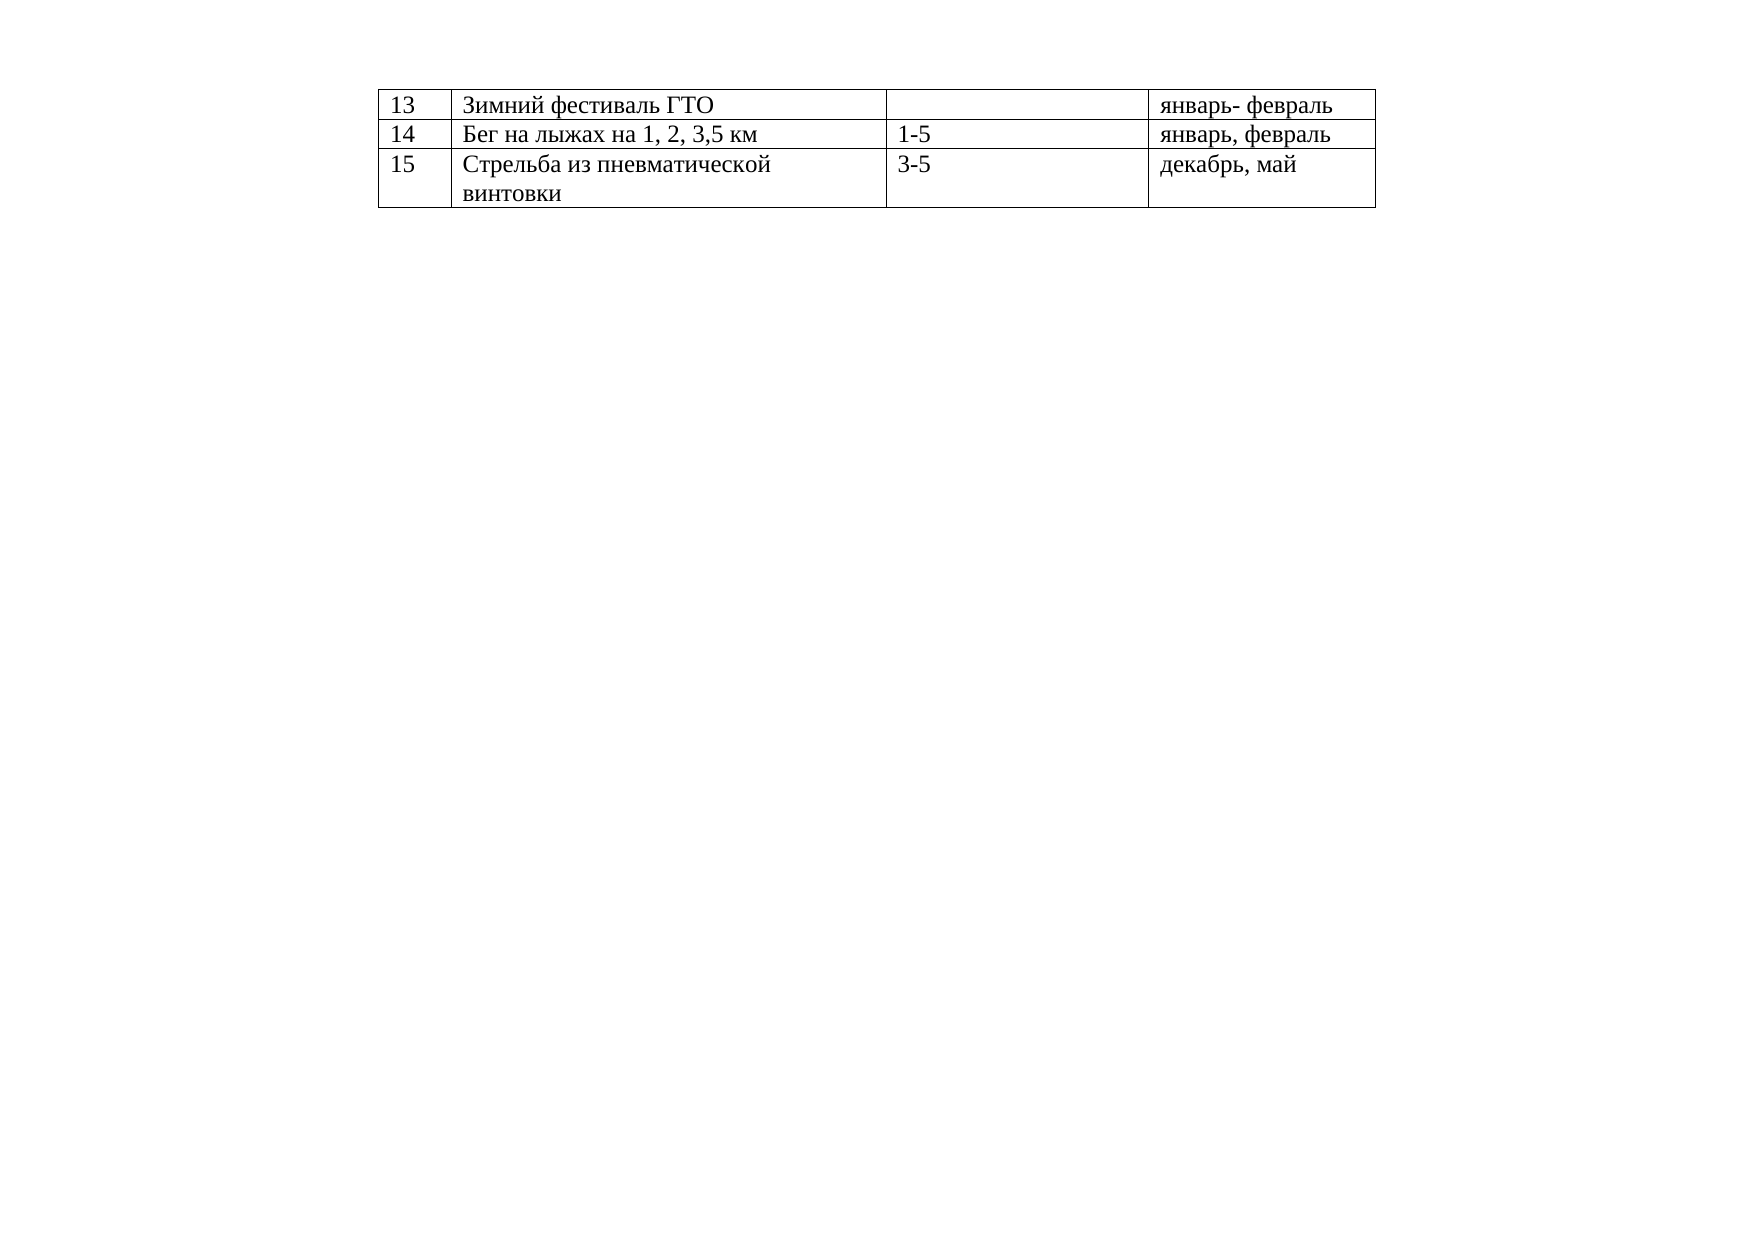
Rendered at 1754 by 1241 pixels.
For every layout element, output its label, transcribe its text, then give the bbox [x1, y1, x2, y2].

table_cell 15 [379, 149, 451, 207]
table_cell январь, февраль [1149, 120, 1375, 148]
table_cell 1-5 [887, 120, 1148, 148]
table_cell Стрельба из пневматической винтовки [452, 149, 886, 207]
table_cell 3-5 [887, 149, 1148, 207]
table_cell Зимний фестиваль ГТО [452, 90, 886, 118]
table_cell [887, 90, 1148, 118]
table_cell январь- февраль [1149, 90, 1375, 118]
table_cell 13 [379, 90, 451, 118]
table_cell 14 [379, 120, 451, 148]
table_cell декабрь, май [1149, 149, 1375, 207]
table_cell Бег на лыжах на 1, 2, 3,5 км [452, 120, 886, 148]
